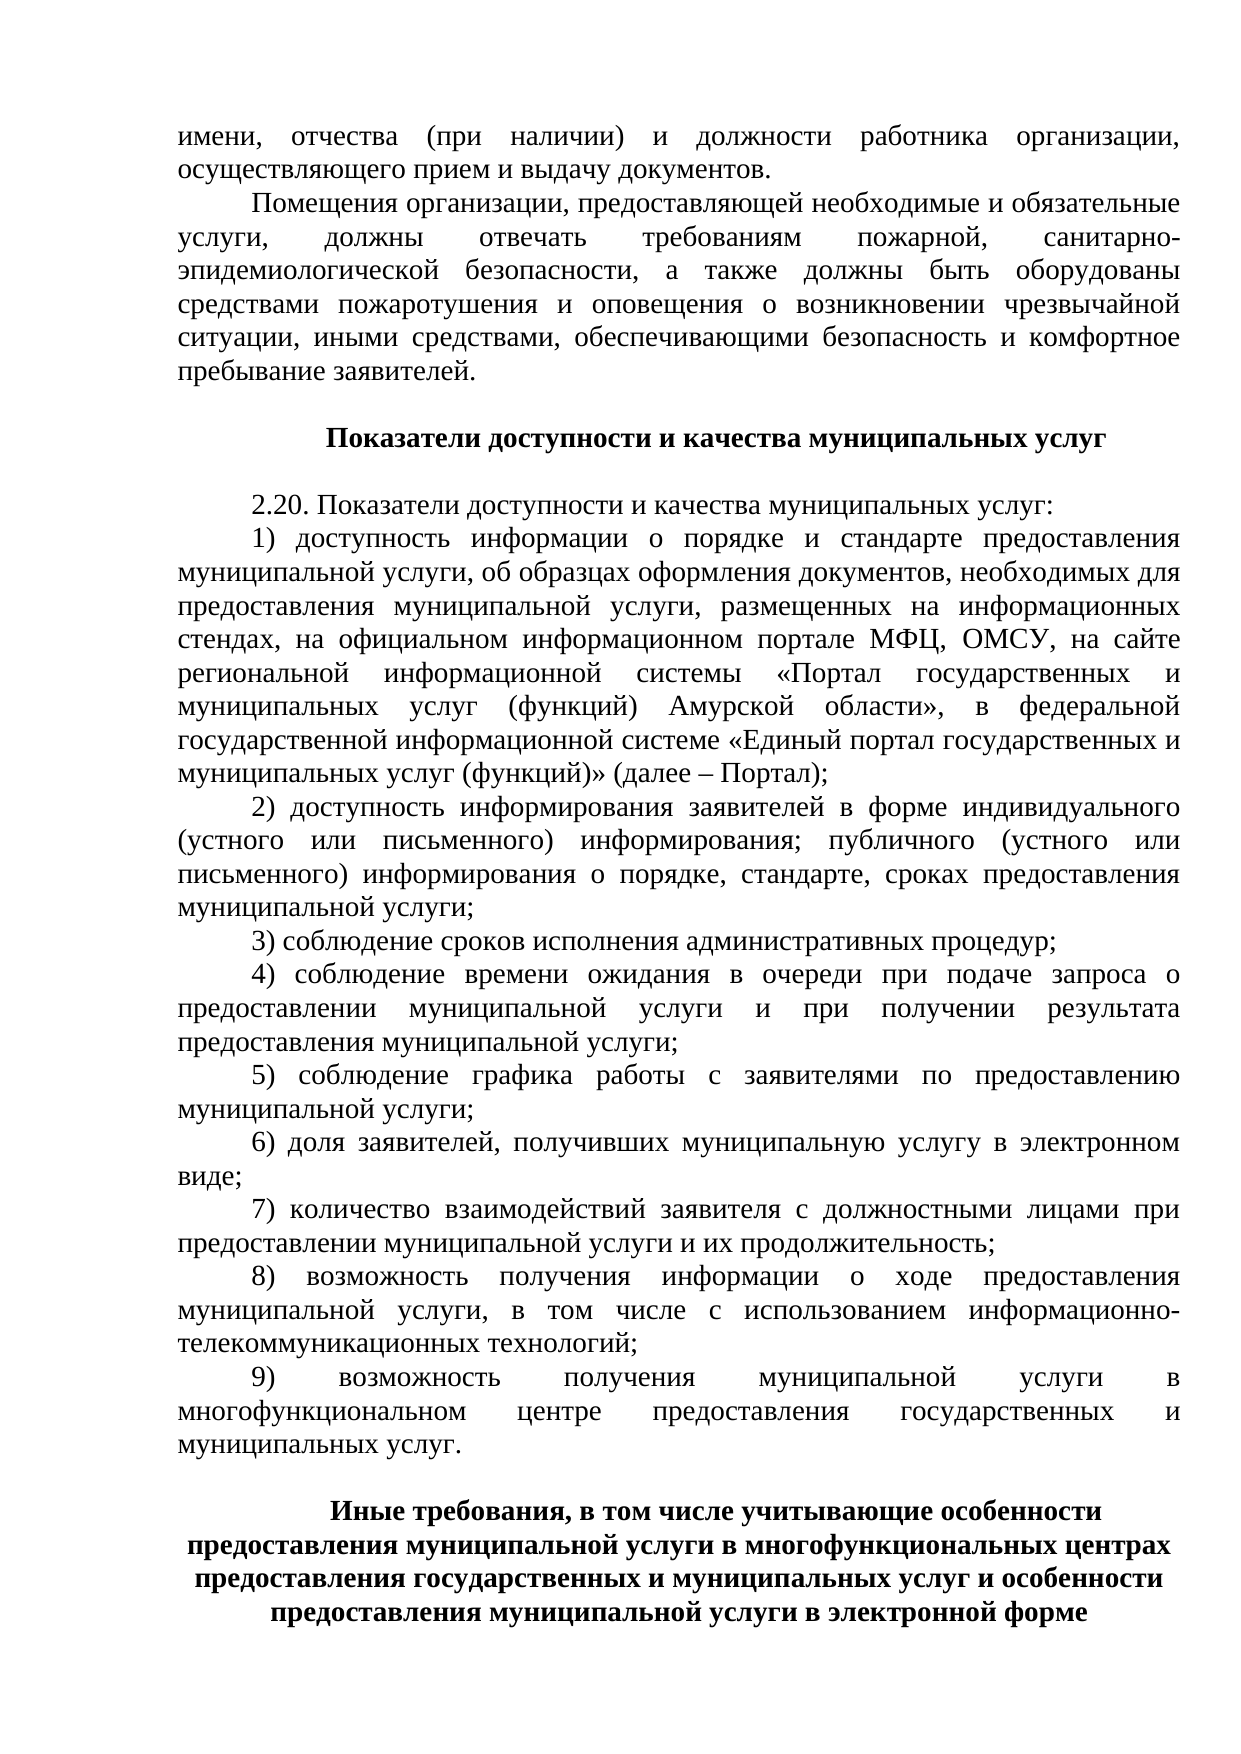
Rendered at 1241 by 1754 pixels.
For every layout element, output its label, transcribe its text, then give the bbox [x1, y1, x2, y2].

text 4) соблюдение времени ожидания в очереди при подаче запроса о предоставлении муниципальной услуги и при получении результата предоставления муниципальной услуги; [177, 957, 1181, 1057]
text 7) количество взаимодействий заявителя с должностными лицами при предоставлении муниципальной услуги и их продолжительность; [177, 1191, 1181, 1258]
text 1) доступность информации о порядке и стандарте предоставления муниципальной услуги, об образцах оформления документов, необходимых для предоставления муниципальной услуги, размещенных на информационных стендах, на официальном информационном портале МФЦ, ОМСУ, на сайте региональной информационной системы «Портал государственных и муниципальных услуг (функций) Амурской области», в федеральной государственной информационной системе «Единый портал государственных и муниципальных услуг (функций)» (далее – Портал); [177, 521, 1181, 789]
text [177, 118, 1181, 185]
text 2) доступность информирования заявителей в форме индивидуального (устного или письменного) информирования; публичного (устного или письменного) информирования о порядке, стандарте, сроках предоставления муниципальной услуги; [177, 789, 1181, 923]
text Иные требования, в том числе учитывающие особенности предоставления муниципальной услуги в многофункциональных центрах предоставления государственных и муниципальных услуг и особенности предоставления муниципальной услуги в электронной форме [177, 1493, 1181, 1627]
text 9) возможность получения муниципальной услуги в многофункциональном центре предоставления государственных и муниципальных услуг. [177, 1359, 1181, 1460]
text Помещения организации, предоставляющей необходимые и обязательные услуги, должны отвечать требованиям пожарной, санитарно-эпидемиологической безопасности, а также должны быть оборудованы средствами пожаротушения и оповещения о возникновении чрезвычайной ситуации, иными средствами, обеспечивающими безопасность и комфортное пребывание заявителей. [177, 185, 1181, 386]
text 6) доля заявителей, получивших муниципальную услугу в электронном виде; [177, 1124, 1181, 1191]
text 2.20. Показатели доступности и качества муниципальных услуг: [177, 487, 1181, 521]
text 8) возможность получения информации о ходе предоставления муниципальной услуги, в том числе с использованием информационно-телекоммуникационных технологий; [177, 1258, 1181, 1359]
text 5) соблюдение графика работы с заявителями по предоставлению муниципальной услуги; [177, 1057, 1181, 1124]
text 3) соблюдение сроков исполнения административных процедур; [177, 923, 1181, 957]
text Показатели доступности и качества муниципальных услуг [177, 420, 1181, 453]
